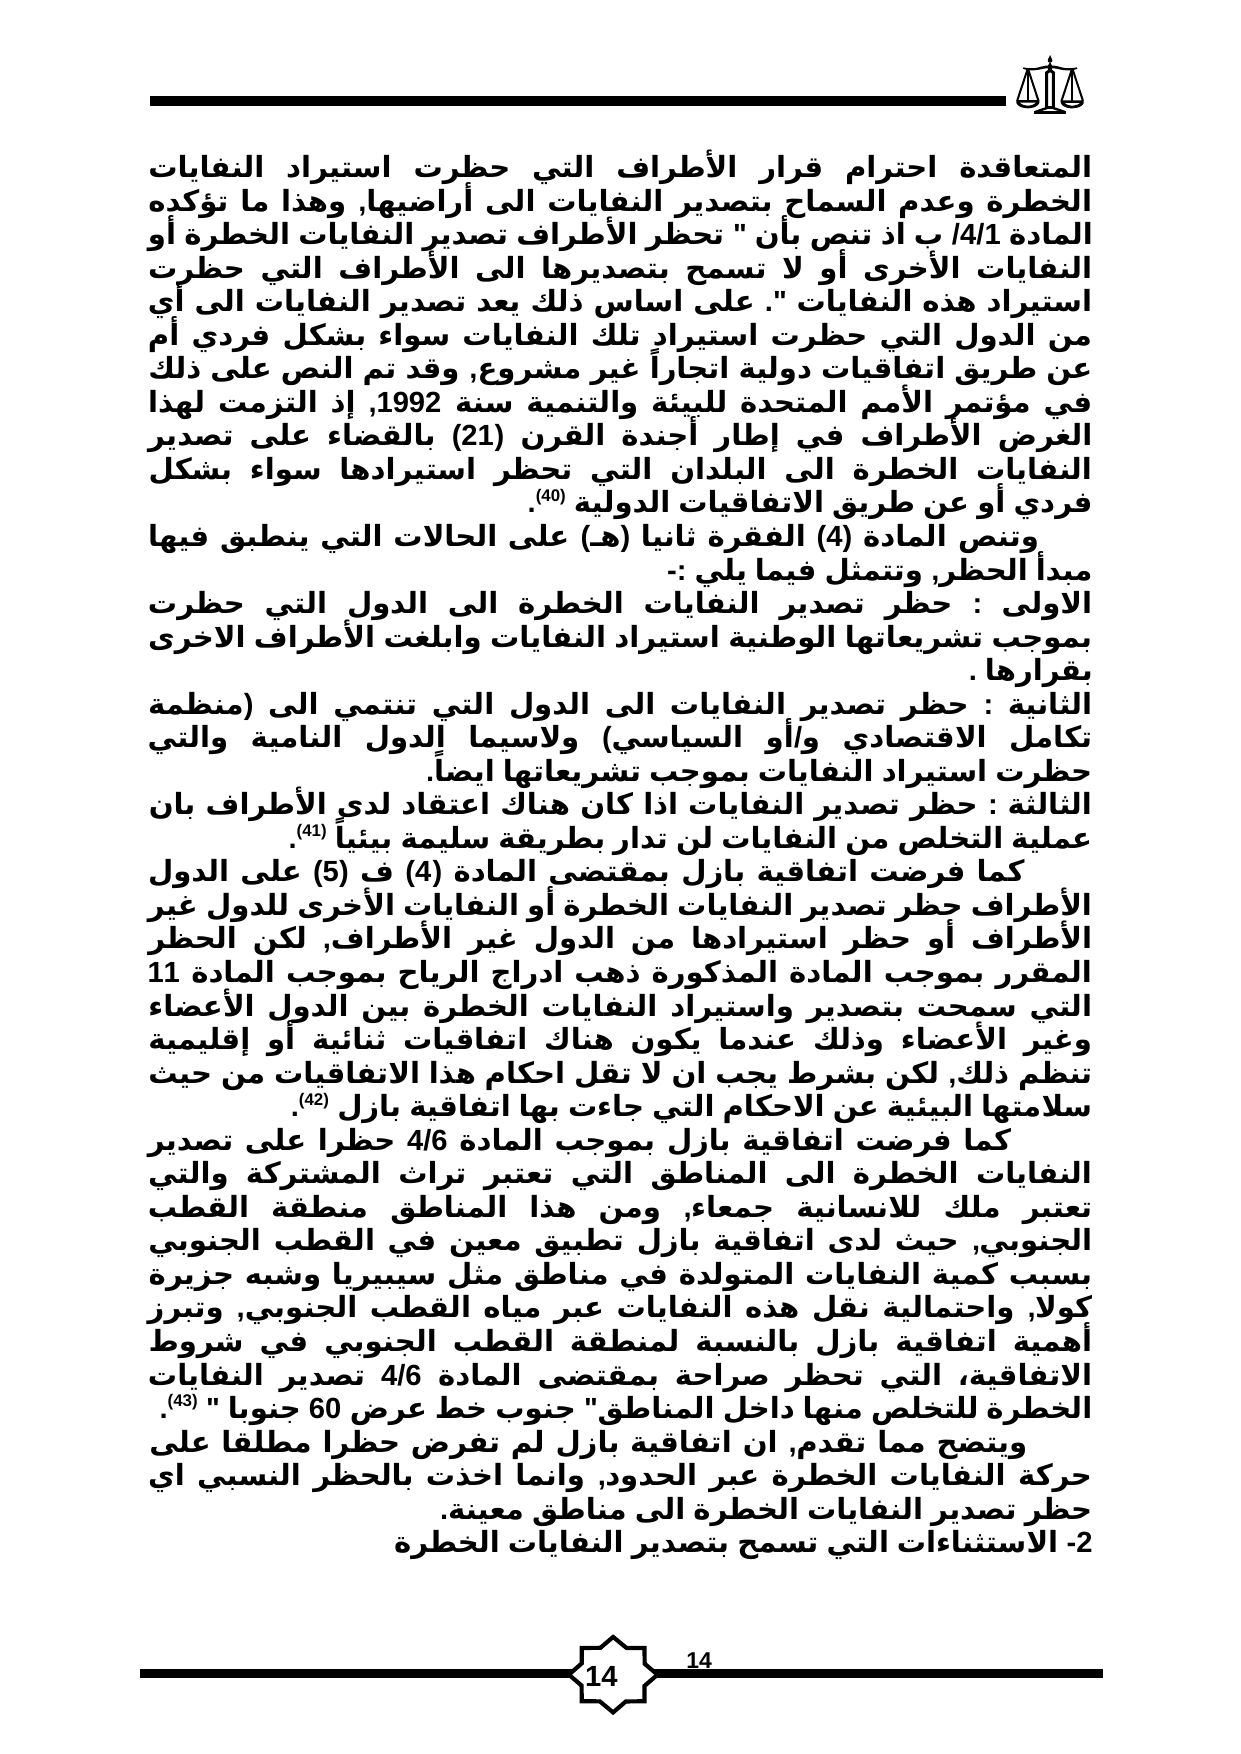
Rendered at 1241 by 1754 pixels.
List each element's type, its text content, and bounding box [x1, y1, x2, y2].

text كما فرضت اتفاقية بازل بمقتضى المادة (4) ف (5) على الدول الأطراف حظر تصدير النفايات الخطرة أو النفايات الأخرى للدول غير الأطراف أو حظر استيرادها من الدول غير الأطراف, لكن الحظر المقرر بموجب المادة المذكورة ذهب ادراج الرياح بموجب المادة 11 التي سمحت بتصدير واستيراد النفايات الخطرة بين الدول الأعضاء وغير الأعضاء وذلك عندما يكون هناك اتفاقيات ثنائية أو إقليمية تنظم ذلك, لكن بشرط يجب ان لا تقل احكام هذا الاتفاقيات من حيث سلامتها البيئية عن الاحكام التي جاءت بها اتفاقية بازل (). [148, 854, 1093, 1123]
text كما فرضت اتفاقية بازل بموجب المادة 4/6 حظرا على تصدير النفايات الخطرة الى المناطق التي تعتبر تراث المشتركة والتي تعتبر ملك للانسانية جمعاء, ومن هذا المناطق منطقة القطب الجنوبي, حيث لدى اتفاقية بازل تطبيق معين في القطب الجنوبي بسبب كمية النفايات المتولدة في مناطق مثل سيبيريا وشبه جزيرة كولا, واحتمالية نقل هذه النفايات عبر مياه القطب الجنوبي, وتبرز أهمية اتفاقية بازل بالنسبة لمنطقة القطب الجنوبي في شروط الاتفاقية، التي تحظر صراحة بمقتضى المادة 4/6 تصدير النفايات الخطرة للتخلص منها داخل المناطق" جنوب خط عرض 60 جنوبا " (). [148, 1123, 1093, 1424]
text الثالثة : حظر تصدير النفايات اذا كان هناك اعتقاد لدى الأطراف بان عملية التخلص من النفايات لن تدار بطريقة سليمة بيئياً (). [148, 787, 1093, 854]
text الثانية : حظر تصدير النفايات الى الدول التي تنتمي الى (منظمة تكامل الاقتصادي و/أو السياسي) ولاسيما الدول النامية والتي حظرت استيراد النفايات بموجب تشريعاتها ايضاً. [148, 687, 1093, 787]
text وتنص المادة (4) الفقرة ثانيا (هـ) على الحالات التي ينطبق فيها مبدأ الحظر, وتتمثل فيما يلي :- [148, 519, 1093, 586]
text ويتضح مما تقدم, ان اتفاقية بازل لم تفرض حظرا مطلقا على حركة النفايات الخطرة عبر الحدود, وانما اخذت بالحظر النسبي اي حظر تصدير النفايات الخطرة الى مناطق معينة. [148, 1424, 1093, 1525]
text الاولى : حظر تصدير النفايات الخطرة الى الدول التي حظرت بموجب تشريعاتها الوطنية استيراد النفايات وابلغت الأطراف الاخرى بقرارها . [148, 586, 1093, 687]
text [148, 150, 1093, 519]
text 2- الاستثناءات التي تسمح بتصدير النفايات الخطرة [148, 1525, 1093, 1559]
